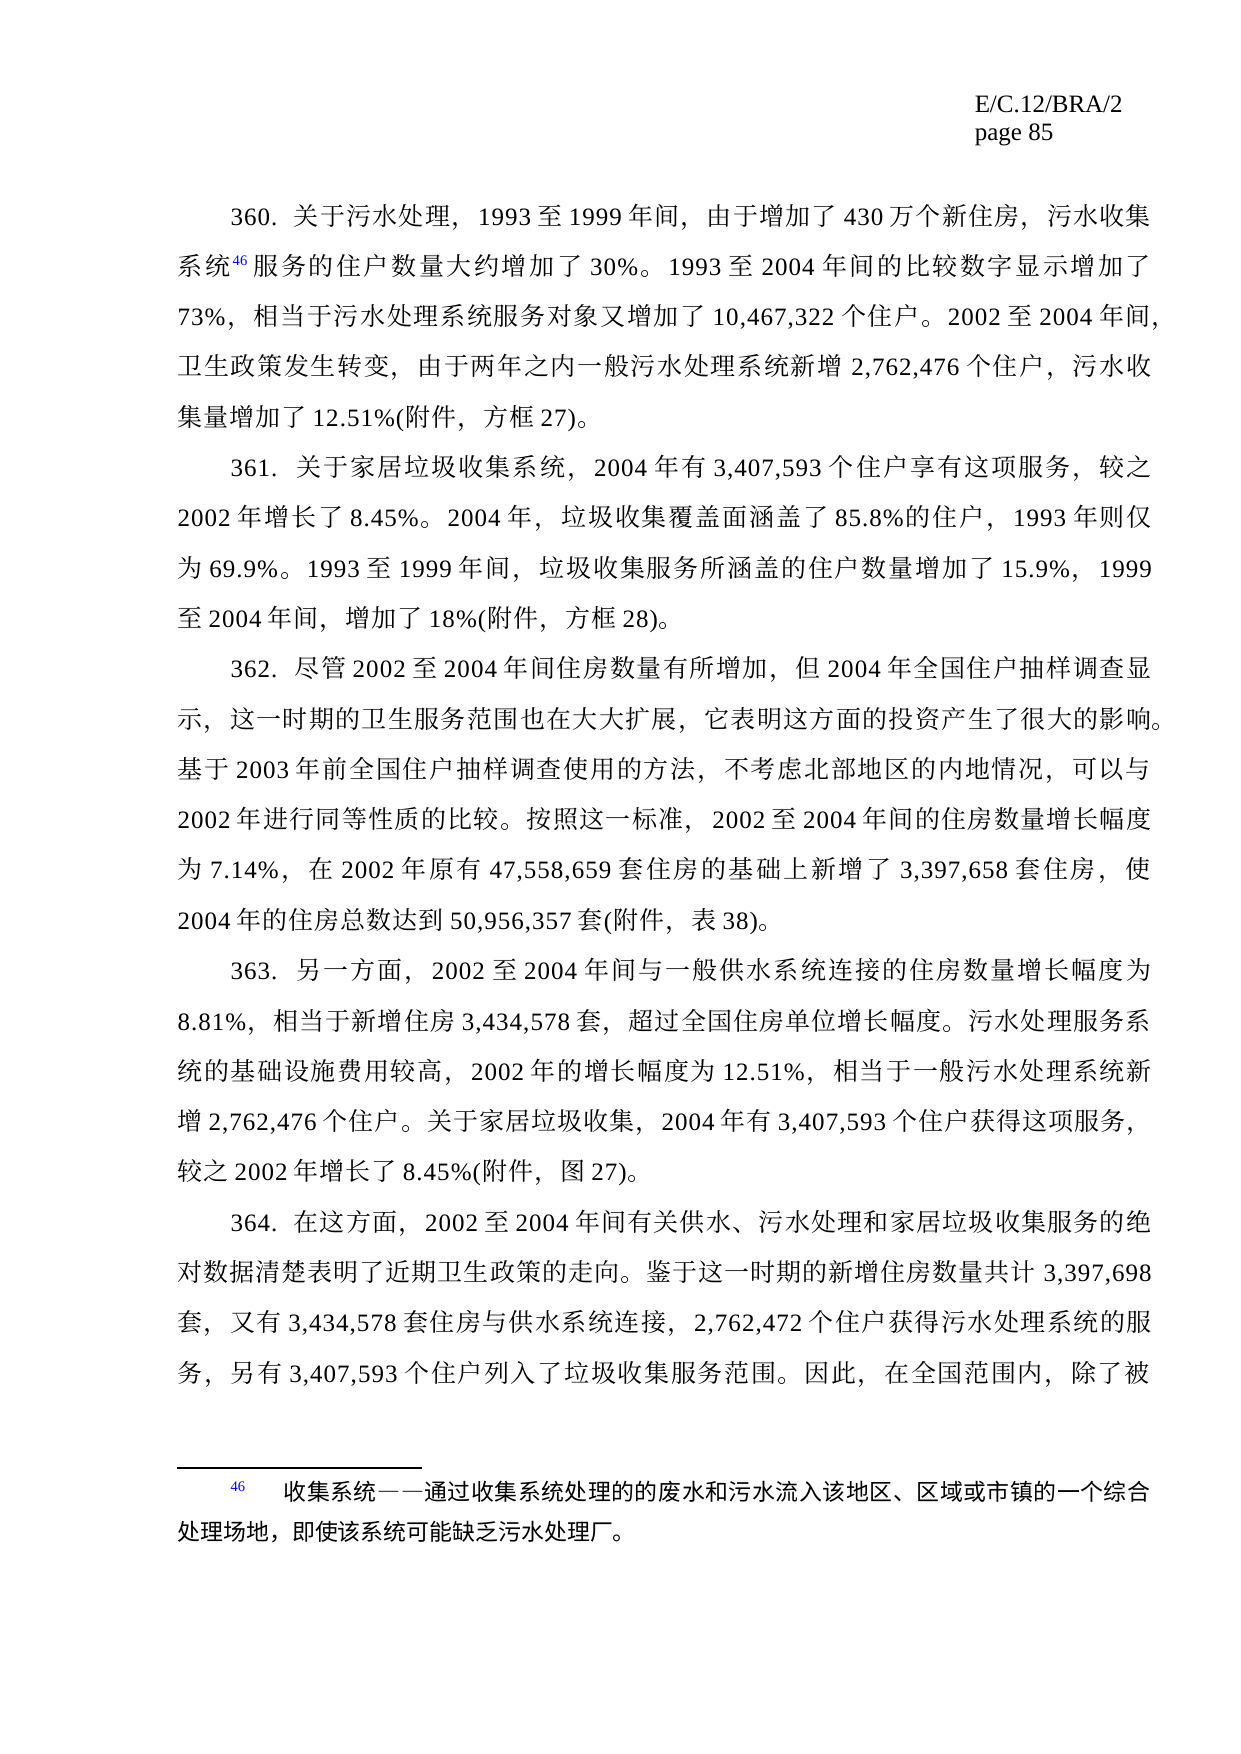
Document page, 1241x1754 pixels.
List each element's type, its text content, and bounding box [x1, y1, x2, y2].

text 363. 另一方面，2002至2004年间与一般供水系统连接的住房数量增长幅度为8.81%，相当于新增住房3,434,578套，超过全国住房单位增长幅度。污水处理服务系统的基础设施费用较高，2002年的增长幅度为12.51%，相当于一般污水处理系统新增2,762,476个住户。关于家居垃圾收集，2004年有3,407,593个住户获得这项服务，较之2002年增长了8.45%(附件，图27)。 [177, 951, 1152, 1188]
text 360. 关于污水处理，1993至1999年间，由于增加了430万个新住房，污水收集系统 服务的住户数量大约增加了30%。1993至2004年间的比较数字显示增加了73%，相当于污水处理系统服务对象又增加了10,467,322个住户。2002至2004年间，卫生政策发生转变，由于两年之内一般污水处理系统新增2,762,476个住户，污水收集量增加了12.51%(附件，方框27)。 [177, 196, 1152, 433]
text 362. 尽管2002至2004年间住房数量有所增加，但2004年全国住户抽样调查显示，这一时期的卫生服务范围也在大大扩展，它表明这方面的投资产生了很大的影响。基于2003年前全国住户抽样调查使用的方法，不考虑北部地区的内地情况，可以与2002年进行同等性质的比较。按照这一标准，2002至2004年间的住房数量增长幅度为7.14%，在2002年原有47,558,659套住房的基础上新增了3,397,658套住房，使2004年的住房总数达到50,956,357套(附件，表38)。 [177, 649, 1152, 936]
text 361. 关于家居垃圾收集系统，2004年有3,407,593个住户享有这项服务，较之2002年增长了8.45%。2004年，垃圾收集覆盖面涵盖了85.8%的住户，1993年则仅为69.9%。1993至1999年间，垃圾收集服务所涵盖的住户数量增加了15.9%，1999至2004年间，增加了18%(附件，方框28)。 [177, 448, 1152, 634]
